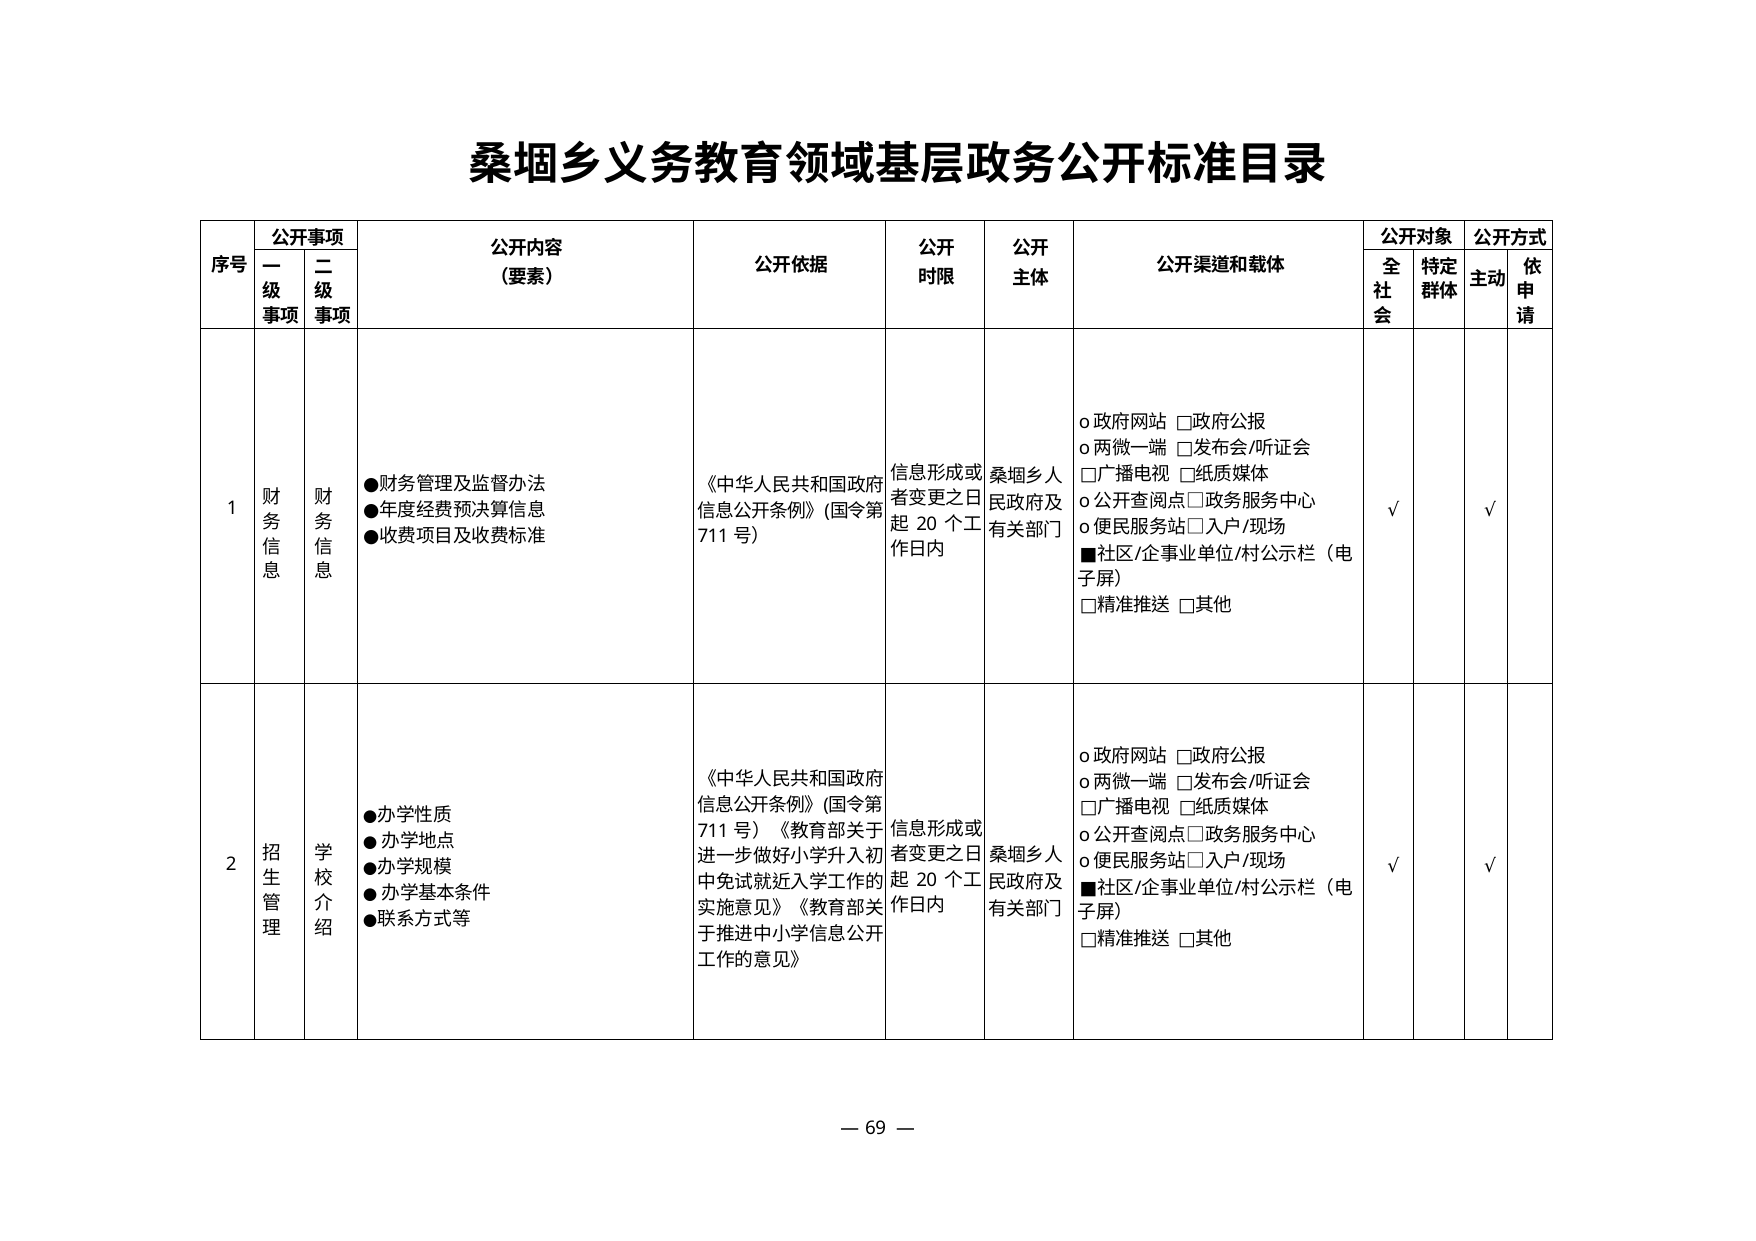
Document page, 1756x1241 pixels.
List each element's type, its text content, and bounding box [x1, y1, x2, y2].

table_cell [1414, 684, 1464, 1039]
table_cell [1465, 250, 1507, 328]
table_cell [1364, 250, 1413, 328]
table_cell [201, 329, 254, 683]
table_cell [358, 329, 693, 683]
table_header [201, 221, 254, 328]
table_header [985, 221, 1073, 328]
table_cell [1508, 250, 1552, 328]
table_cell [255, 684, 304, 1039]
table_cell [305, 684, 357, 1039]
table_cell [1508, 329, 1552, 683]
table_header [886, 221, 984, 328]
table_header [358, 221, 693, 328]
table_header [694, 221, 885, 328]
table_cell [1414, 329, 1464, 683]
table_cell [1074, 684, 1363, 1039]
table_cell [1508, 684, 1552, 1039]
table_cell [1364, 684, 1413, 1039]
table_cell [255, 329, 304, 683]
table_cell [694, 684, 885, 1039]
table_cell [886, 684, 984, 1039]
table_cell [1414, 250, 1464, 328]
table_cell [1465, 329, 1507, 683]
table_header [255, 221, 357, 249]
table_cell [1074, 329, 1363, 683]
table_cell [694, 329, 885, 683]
text 桑堌乡义务教育领域基层政务公开标准目录 [468, 131, 1554, 191]
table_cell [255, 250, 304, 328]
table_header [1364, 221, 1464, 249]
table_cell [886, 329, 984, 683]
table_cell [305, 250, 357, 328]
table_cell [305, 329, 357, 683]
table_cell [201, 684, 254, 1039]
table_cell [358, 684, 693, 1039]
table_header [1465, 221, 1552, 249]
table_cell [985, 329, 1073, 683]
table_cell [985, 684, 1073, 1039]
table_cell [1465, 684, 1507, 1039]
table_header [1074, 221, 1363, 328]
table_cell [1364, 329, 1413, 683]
